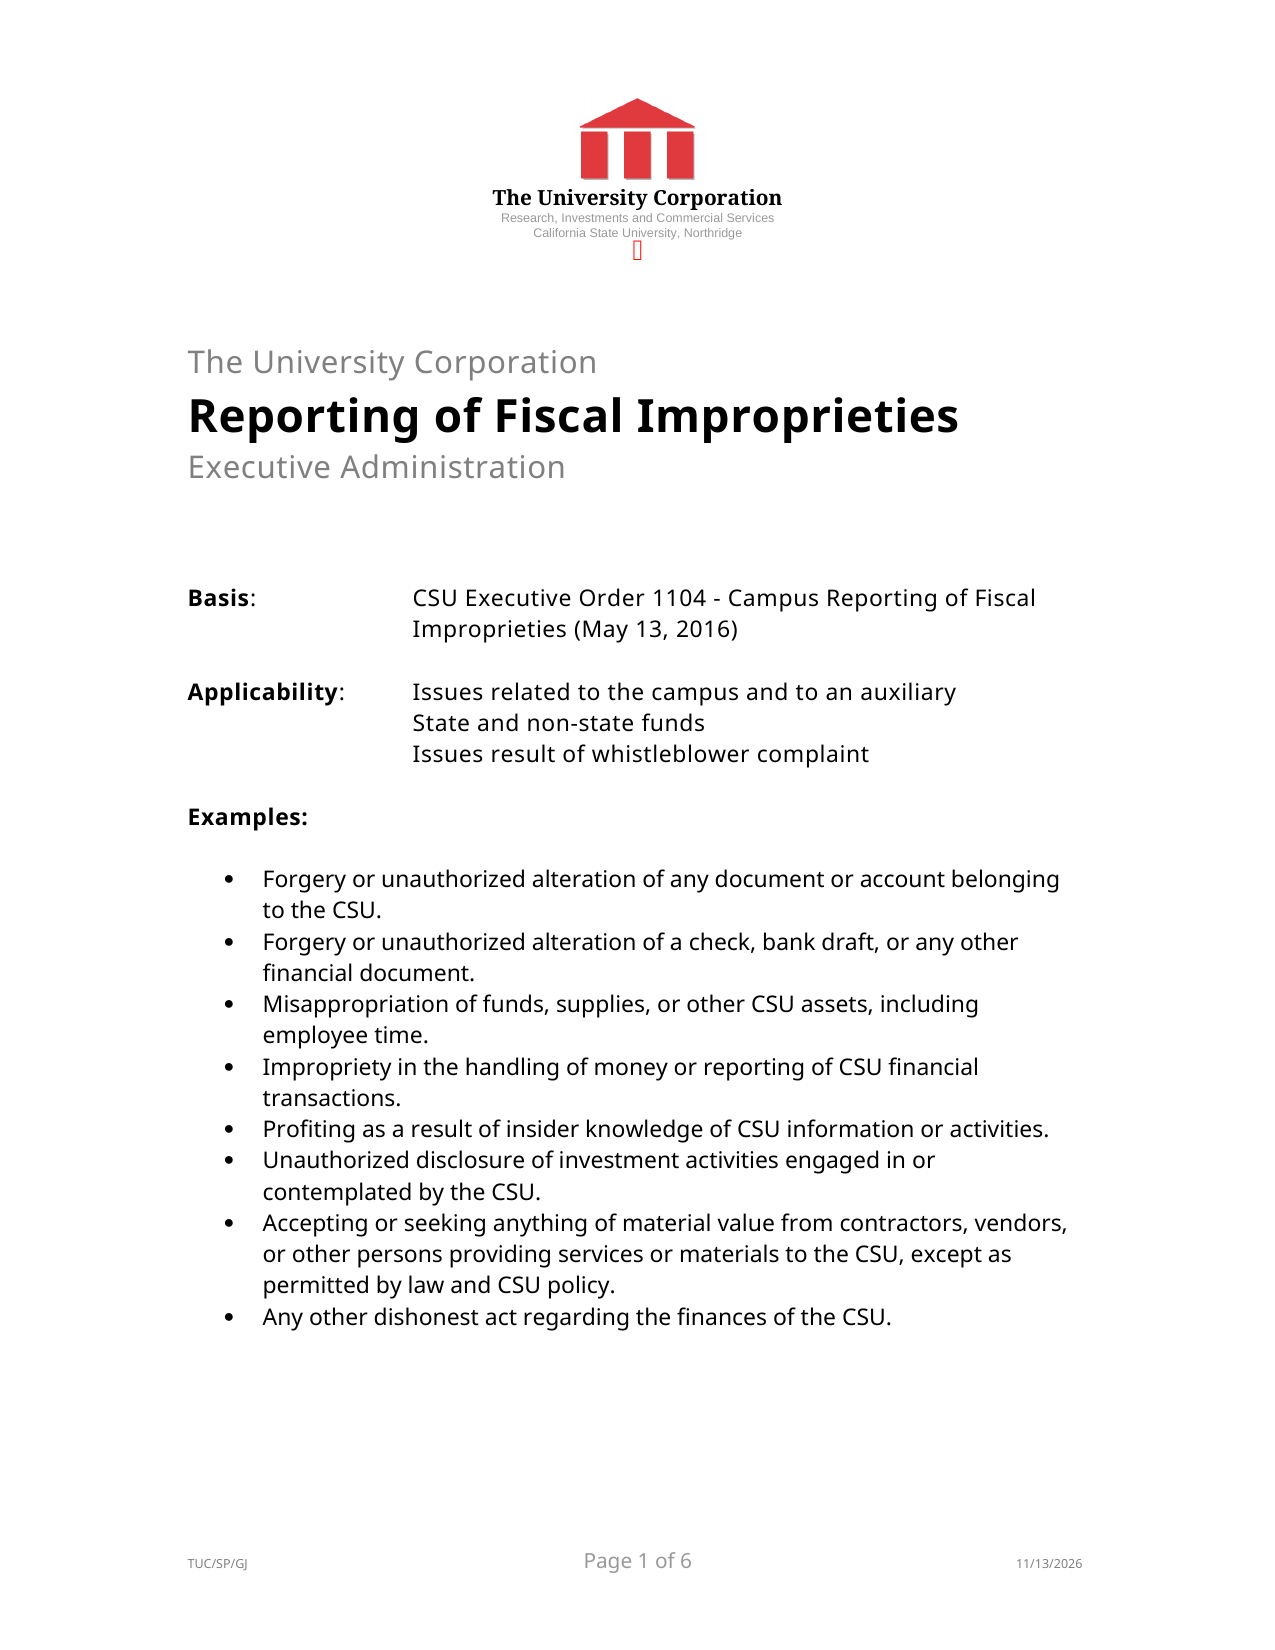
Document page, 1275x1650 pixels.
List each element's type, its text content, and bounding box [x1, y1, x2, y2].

list Unauthorized disclosure of investment activities engaged in or contemplated by the CSU. [225, 1144, 1087, 1207]
list Forgery or unauthorized alteration of any document or account belonging to the CSU. [225, 863, 1087, 926]
text Reporting of Fiscal Improprieties [187, 383, 1087, 446]
text Executive Administration [187, 446, 1087, 488]
text Examples: [187, 801, 1087, 832]
text State and non-state funds [412, 707, 1087, 738]
list Forgery or unauthorized alteration of a check, bank draft, or any other financial document. [225, 926, 1087, 988]
list Any other dishonest act regarding the finances of the CSU. [225, 1301, 1087, 1332]
list Profiting as a result of insider knowledge of CSU information or activities. [225, 1113, 1087, 1144]
text Basis: CSU Executive Order 1104 - Campus Reporting of Fiscal Improprieties (May 13, 2016) [187, 582, 1087, 644]
text The University Corporation [187, 341, 1087, 383]
list Misappropriation of funds, supplies, or other CSU assets, including employee time. [225, 988, 1087, 1051]
list Impropriety in the handling of money or reporting of CSU financial transactions. [225, 1051, 1087, 1113]
text Applicability: Issues related to the campus and to an auxiliary [187, 676, 1087, 707]
text Issues result of whistleblower complaint [187, 738, 1087, 769]
list Accepting or seeking anything of material value from contractors, vendors, or other persons providing services or materials to the CSU, except as permitted by law and CSU policy. [225, 1207, 1087, 1301]
